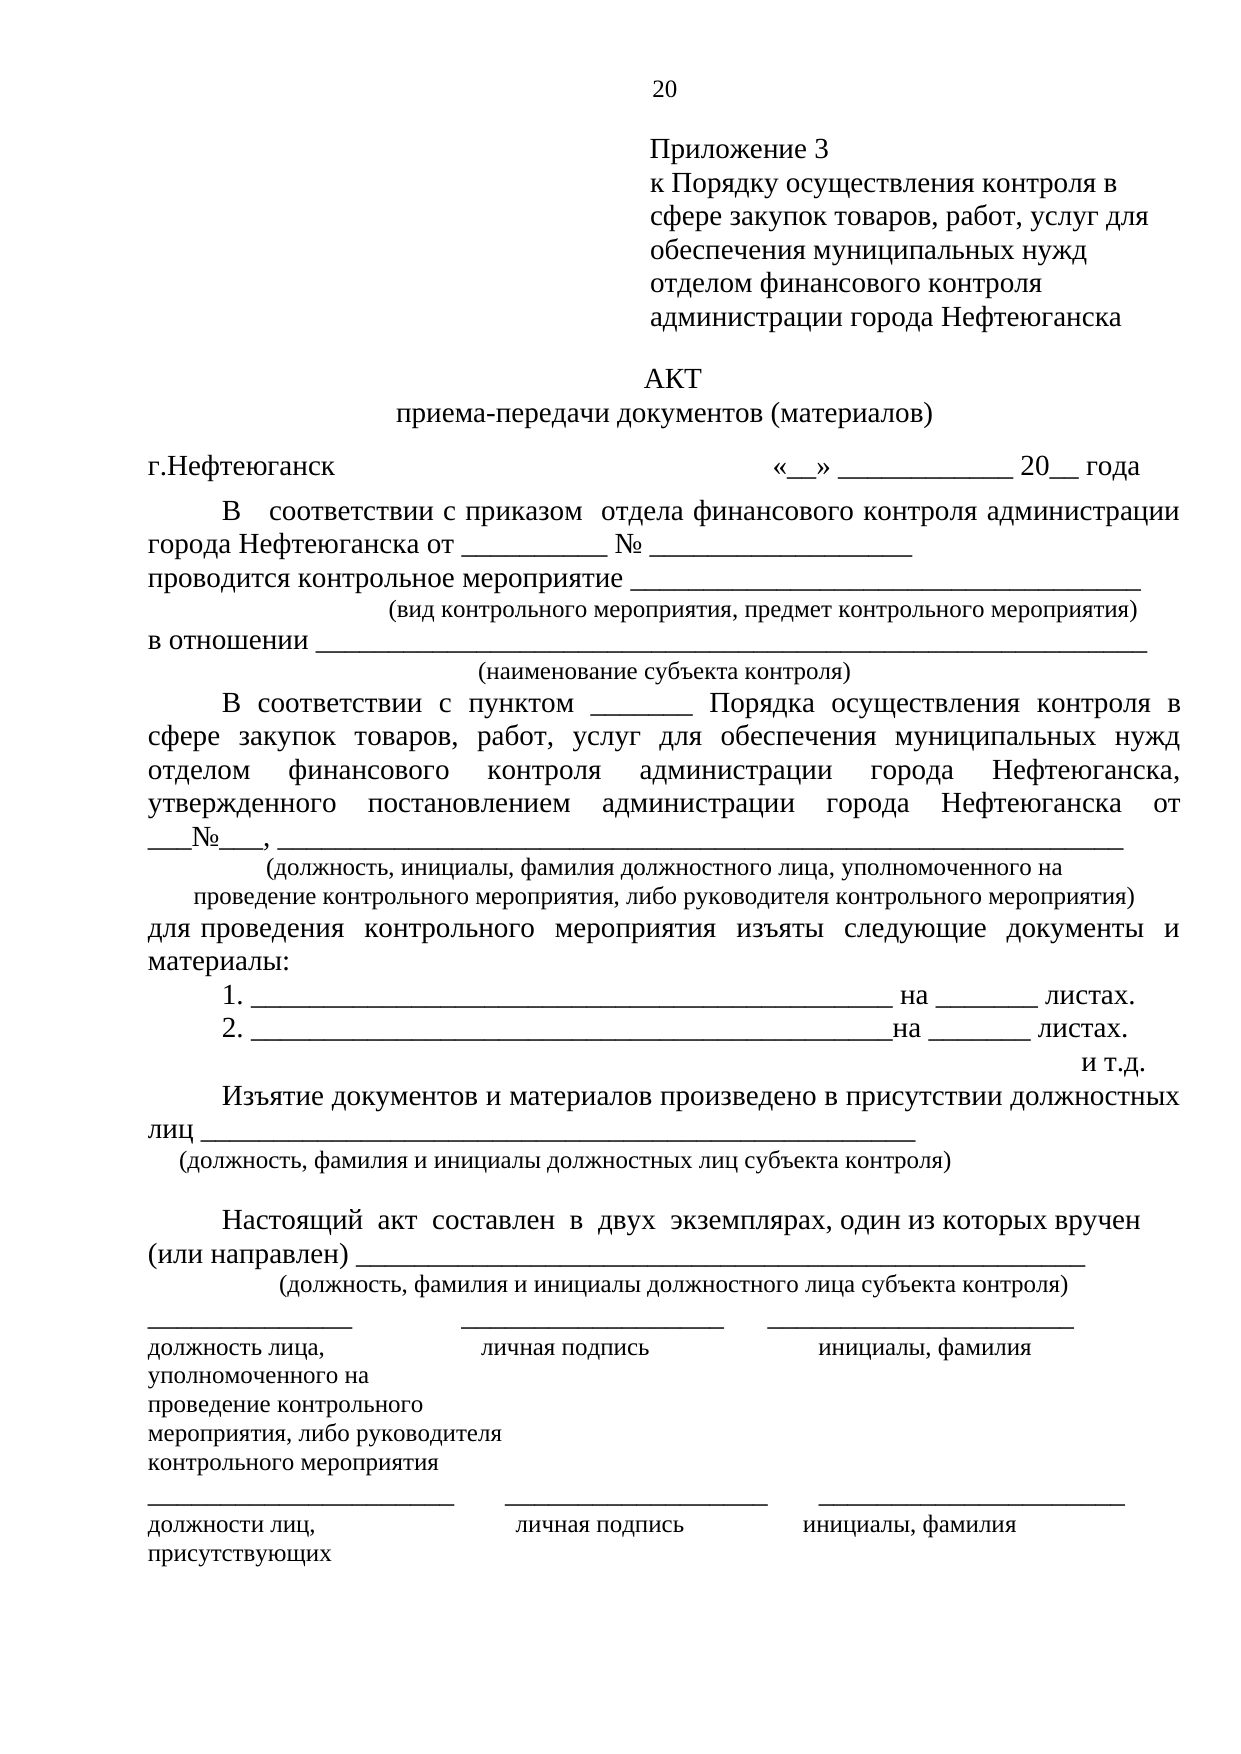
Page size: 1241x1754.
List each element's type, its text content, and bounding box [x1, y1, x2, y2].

text (должность, фамилия и инициалы должностных лиц субъекта контроля) [148, 1145, 1181, 1173]
text проведение контрольного мероприятия, либо руководителя контрольного мероприятия) [148, 881, 1181, 910]
text 2. ____________________________________________на _______ листах. [148, 1011, 1181, 1044]
text Настоящий акт составлен в двух экземплярах, один из которых вручен [148, 1202, 1181, 1236]
text мероприятия, либо руководителя [148, 1418, 1181, 1447]
text должности лиц, личная подпись инициалы, фамилия [148, 1509, 1181, 1538]
text Изъятие документов и материалов произведено в присутствии должностных лиц _________________________________________________ [148, 1078, 1181, 1145]
text проведение контрольного [148, 1389, 1181, 1418]
text В соответствии с приказом отдела финансового контроля администрации города Нефтеюганска от __________ № __________________ [148, 493, 1181, 560]
text (должность, инициалы, фамилия должностного лица, уполномоченного на [110, 852, 1181, 881]
text В соответствии с пунктом _______ Порядка осуществления контроля в сфере закупок товаров, работ, услуг для обеспечения муниципальных нужд отделом финансового контроля администрации города Нефтеюганска, утвержденного постановлением администрации города Нефтеюганска от ___№___, __________________________________________________________ [148, 685, 1181, 852]
text уполномоченного на [148, 1360, 1181, 1389]
text Приложение 3 к Порядку осуществления контроля в сфере закупок товаров, работ, услуг для обеспечения муниципальных нужд отделом финансового контроля администрации города Нефтеюганска [29, 131, 1181, 333]
text г.Нефтеюганск «__» ____________ 20__ года [148, 448, 1181, 481]
text (или направлен) __________________________________________________ [148, 1236, 1181, 1269]
text проводится контрольное мероприятие ___________________________________ [148, 560, 1181, 594]
text для проведения контрольного мероприятия изъяты следующие документы и материалы: [148, 910, 1181, 977]
text и т.д. [148, 1044, 1181, 1078]
text _____________________ __________________ _____________________ [148, 1475, 1181, 1509]
text (наименование субъекта контроля) [148, 656, 1181, 685]
text в отношении _________________________________________________________ [148, 622, 1181, 656]
text присутствующих [148, 1538, 1181, 1566]
text ______________ __________________ _____________________ [148, 1298, 1181, 1332]
text АКТ [148, 361, 1181, 395]
text 1. ____________________________________________ на _______ листах. [103, 977, 1181, 1011]
text контрольного мероприятия [148, 1447, 1181, 1475]
text приема-передачи документов (материалов) [148, 395, 1181, 428]
text (вид контрольного мероприятия, предмет контрольного мероприятия) [148, 594, 1181, 622]
text должность лица, личная подпись инициалы, фамилия [148, 1332, 1181, 1360]
text (должность, фамилия и инициалы должностного лица субъекта контроля) [148, 1269, 1181, 1298]
